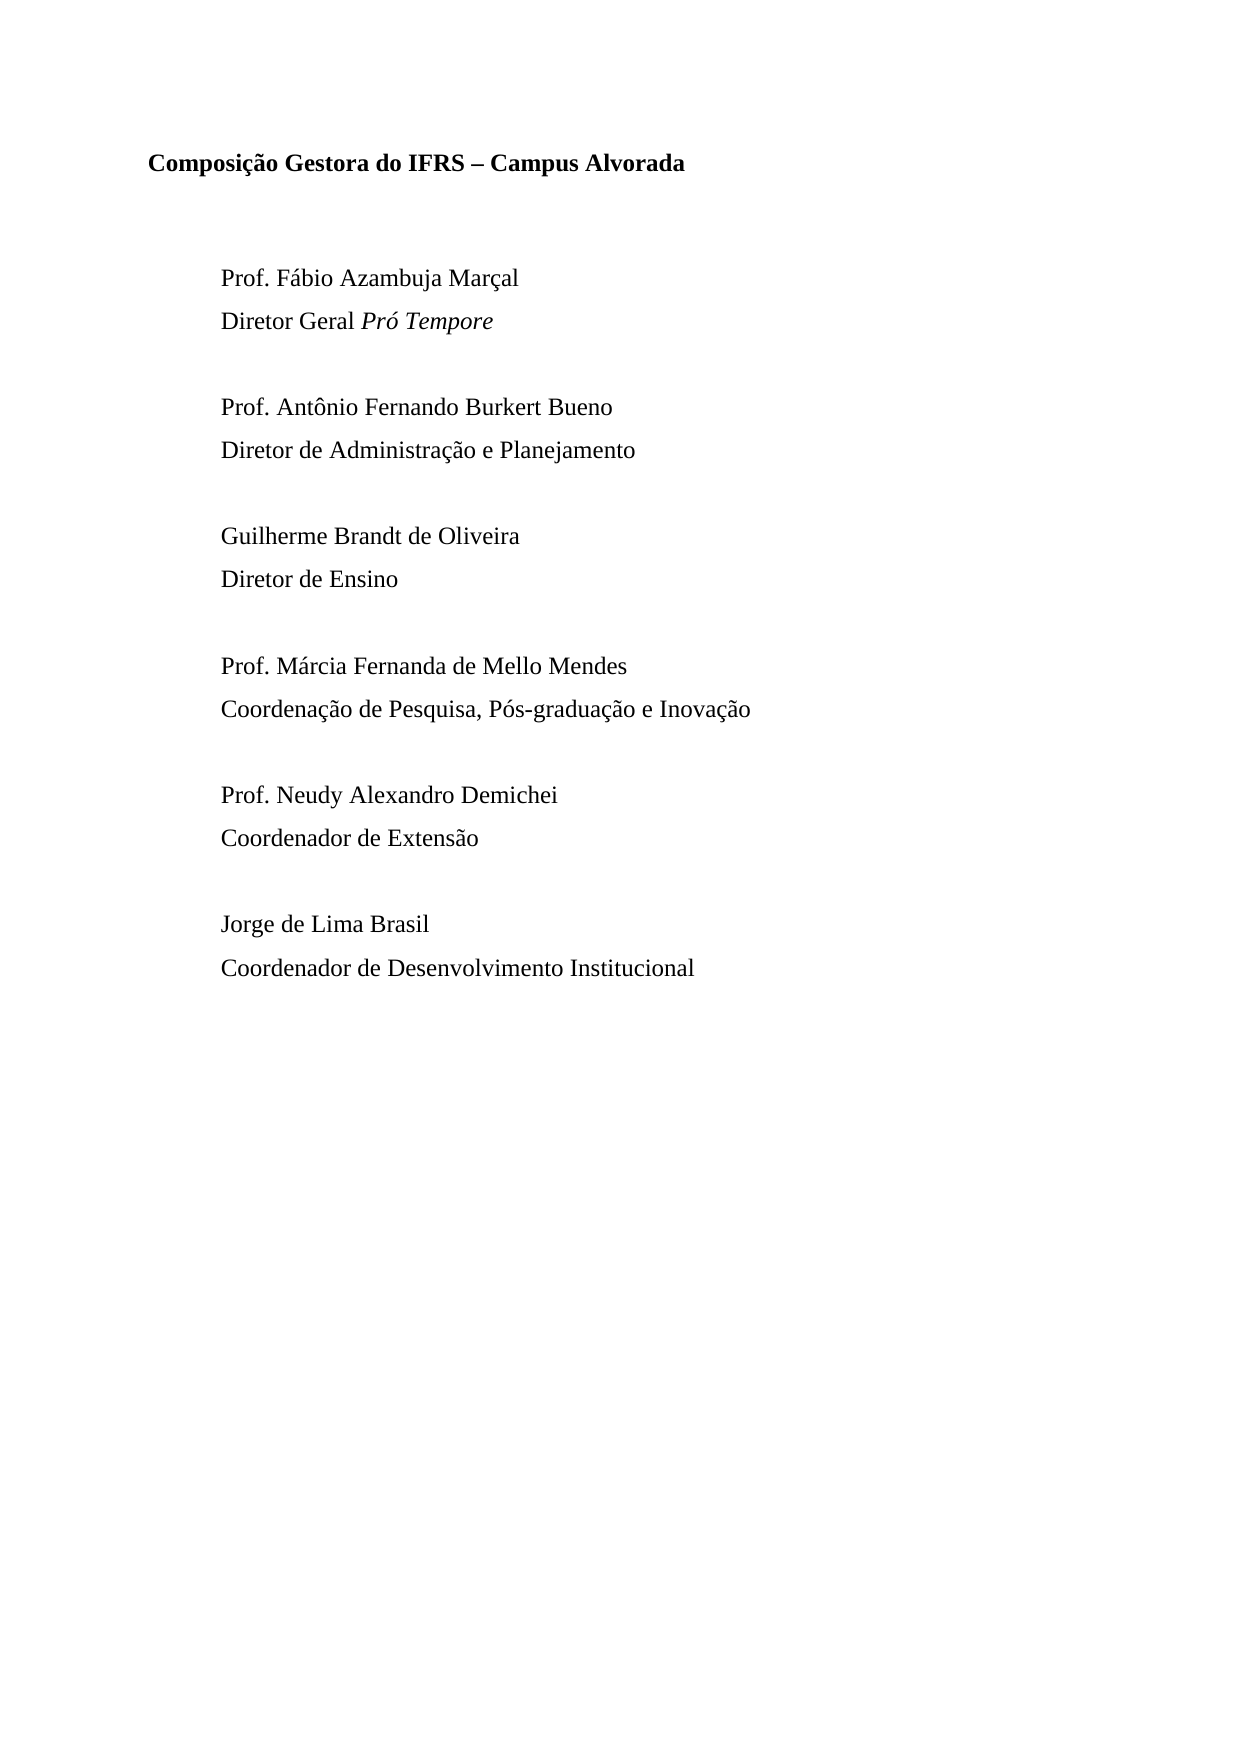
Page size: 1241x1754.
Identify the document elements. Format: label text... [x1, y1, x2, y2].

text Diretor de Ensino [148, 564, 1152, 593]
text Coordenador de Extensão [148, 823, 1152, 852]
text Prof. Márcia Fernanda de Mello Mendes [148, 651, 1152, 679]
text Diretor de Administração e Planejamento [148, 435, 1152, 464]
text Prof. Fábio Azambuja Marçal [148, 263, 1152, 291]
text Prof. Antônio Fernando Burkert Bueno [148, 392, 1152, 421]
text Composição Gestora do IFRS – Campus Alvorada [148, 148, 1152, 176]
text Coordenador de Desenvolvimento Institucional [148, 953, 1152, 981]
text Coordenação de Pesquisa, Pós-graduação e Inovação [148, 694, 1152, 723]
text Guilherme Brandt de Oliveira [148, 521, 1152, 550]
text Prof. Neudy Alexandro Demichei [148, 780, 1152, 809]
text Diretor Geral Pró Tempore [148, 306, 1152, 334]
text Jorge de Lima Brasil [148, 909, 1152, 938]
